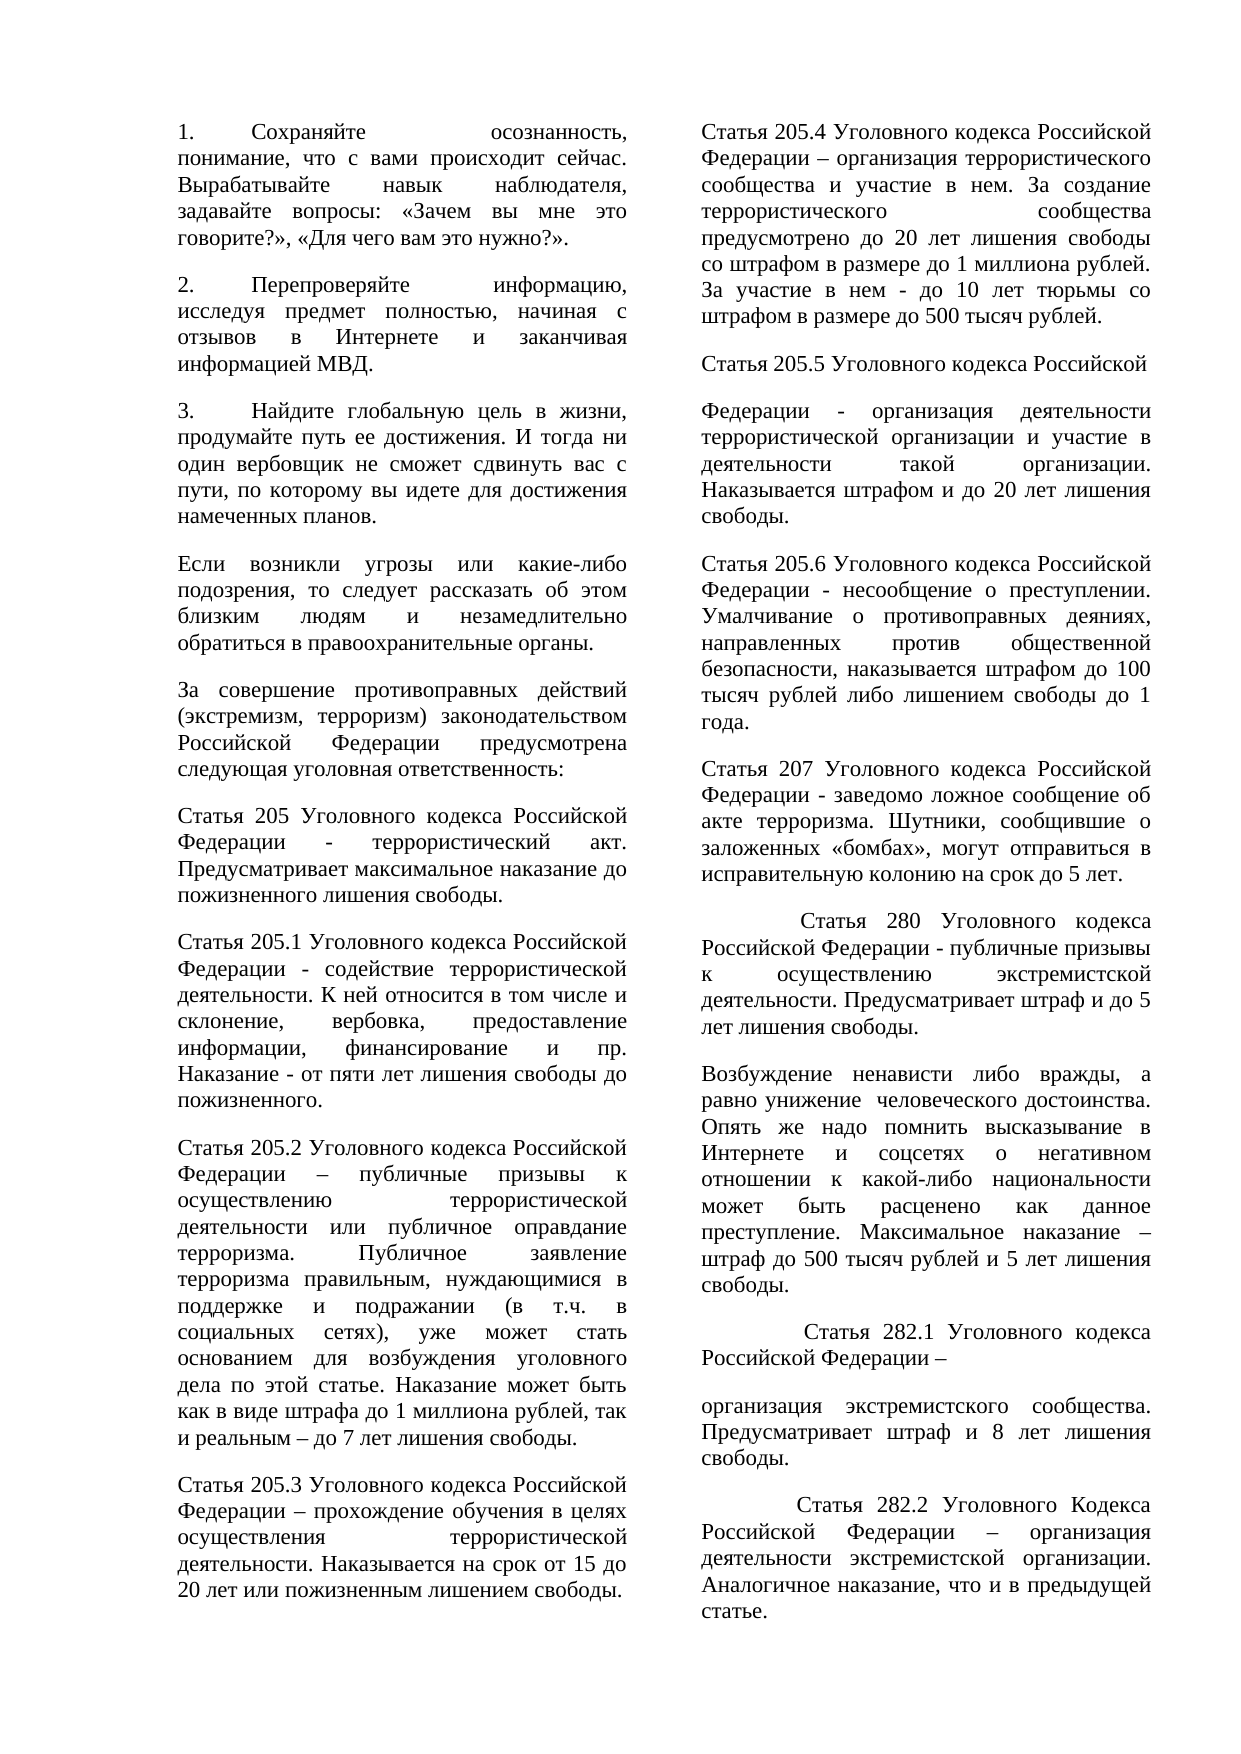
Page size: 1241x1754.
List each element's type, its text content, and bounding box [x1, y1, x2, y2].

text Статья 205.4 Уголовного кодекса Российской Федерации – организация террористического сообщества и участие в нем. За создание террористического сообщества предусмотрено до 20 лет лишения свободы со штрафом в размере до 1 миллиона рублей. За участие в нем - до 10 лет тюрьмы со штрафом в размере до 500 тысяч рублей. [701, 118, 1152, 329]
text Статья 205.3 Уголовного кодекса Российской Федерации – прохождение обучения в целях осуществления террористической деятельности. Наказывается на срок от 15 до 20 лет или пожизненным лишением свободы. [177, 1471, 627, 1602]
text Статья 282.2 Уголовного Кодекса Российской Федерации – организация деятельности экстремистской организации. Аналогичное наказание, что и в предыдущей статье. [701, 1492, 1152, 1623]
text За совершение противоправных действий (экстремизм, терроризм) законодательством Российской Федерации предусмотрена следующая уголовная ответственность: [177, 676, 627, 781]
text 2. Перепроверяйте информацию, исследуя предмет полностью, начиная с отзывов в Интернете и заканчивая информацией МВД. [177, 271, 627, 376]
text Статья 282.1 Уголовного кодекса Российской Федерации – [701, 1318, 1152, 1371]
text Статья 207 Уголовного кодекса Российской Федерации - заведомо ложное сообщение об акте терроризма. Шутники, сообщившие о заложенных «бомбах», могут отправиться в исправительную колонию на срок до 5 лет. [701, 755, 1152, 887]
text Возбуждение ненависти либо вражды, а равно унижение человеческого достоинства. Опять же надо помнить высказывание в Интернете и соцсетях о негативном отношении к какой-либо национальности может быть расценено как данное преступление. Максимальное наказание – штраф до 500 тысяч рублей и 5 лет лишения свободы. [701, 1060, 1152, 1297]
text Статья 205.1 Уголовного кодекса Российской Федерации - содействие террористической деятельности. К ней относится в том числе и склонение, вербовка, предоставление информации, финансирование и пр. Наказание - от пяти лет лишения свободы до пожизненного. [177, 928, 627, 1113]
text 1. Сохраняйте осознанность, понимание, что с вами происходит сейчас. Вырабатывайте навык наблюдателя, задавайте вопросы: «Зачем вы мне это говорите?», «Для чего вам это нужно?». [177, 118, 627, 250]
text Федерации - организация деятельности террористической организации и участие в деятельности такой организации. Наказывается штрафом и до 20 лет лишения свободы. [701, 397, 1152, 529]
text организация экстремистского сообщества. Предусматривает штраф и 8 лет лишения свободы. [701, 1392, 1152, 1471]
text Статья 280 Уголовного кодекса Российской Федерации - публичные призывы к осуществлению экстремистской деятельности. Предусматривает штраф и до 5 лет лишения свободы. [701, 907, 1152, 1039]
text Статья 205 Уголовного кодекса Российской Федерации - террористический акт. Предусматривает максимальное наказание до пожизненного лишения свободы. [177, 802, 627, 907]
text 3. Найдите глобальную цель в жизни, продумайте путь ее достижения. И тогда ни один вербовщик не сможет сдвинуть вас с пути, по которому вы идете для достижения намеченных планов. [177, 397, 627, 529]
text Статья 205.2 Уголовного кодекса Российской Федерации – публичные призывы к осуществлению террористической деятельности или публичное оправдание терроризма. Публичное заявление терроризма правильным, нуждающимися в поддержке и подражании (в т.ч. в социальных сетях), уже может стать основанием для возбуждения уголовного дела по этой статье. Наказание может быть как в виде штрафа до 1 миллиона рублей, так и реальным – до 7 лет лишения свободы. [177, 1134, 627, 1450]
text Статья 205.6 Уголовного кодекса Российской Федерации - несообщение о преступлении. Умалчивание о противоправных деяниях, направленных против общественной безопасности, наказывается штрафом до 100 тысяч рублей либо лишением свободы до 1 года. [701, 549, 1152, 734]
text Если возникли угрозы или какие-либо подозрения, то следует рассказать об этом близким людям и незамедлительно обратиться в правоохранительные органы. [177, 549, 627, 655]
text Статья 205.5 Уголовного кодекса Российской [701, 350, 1152, 376]
